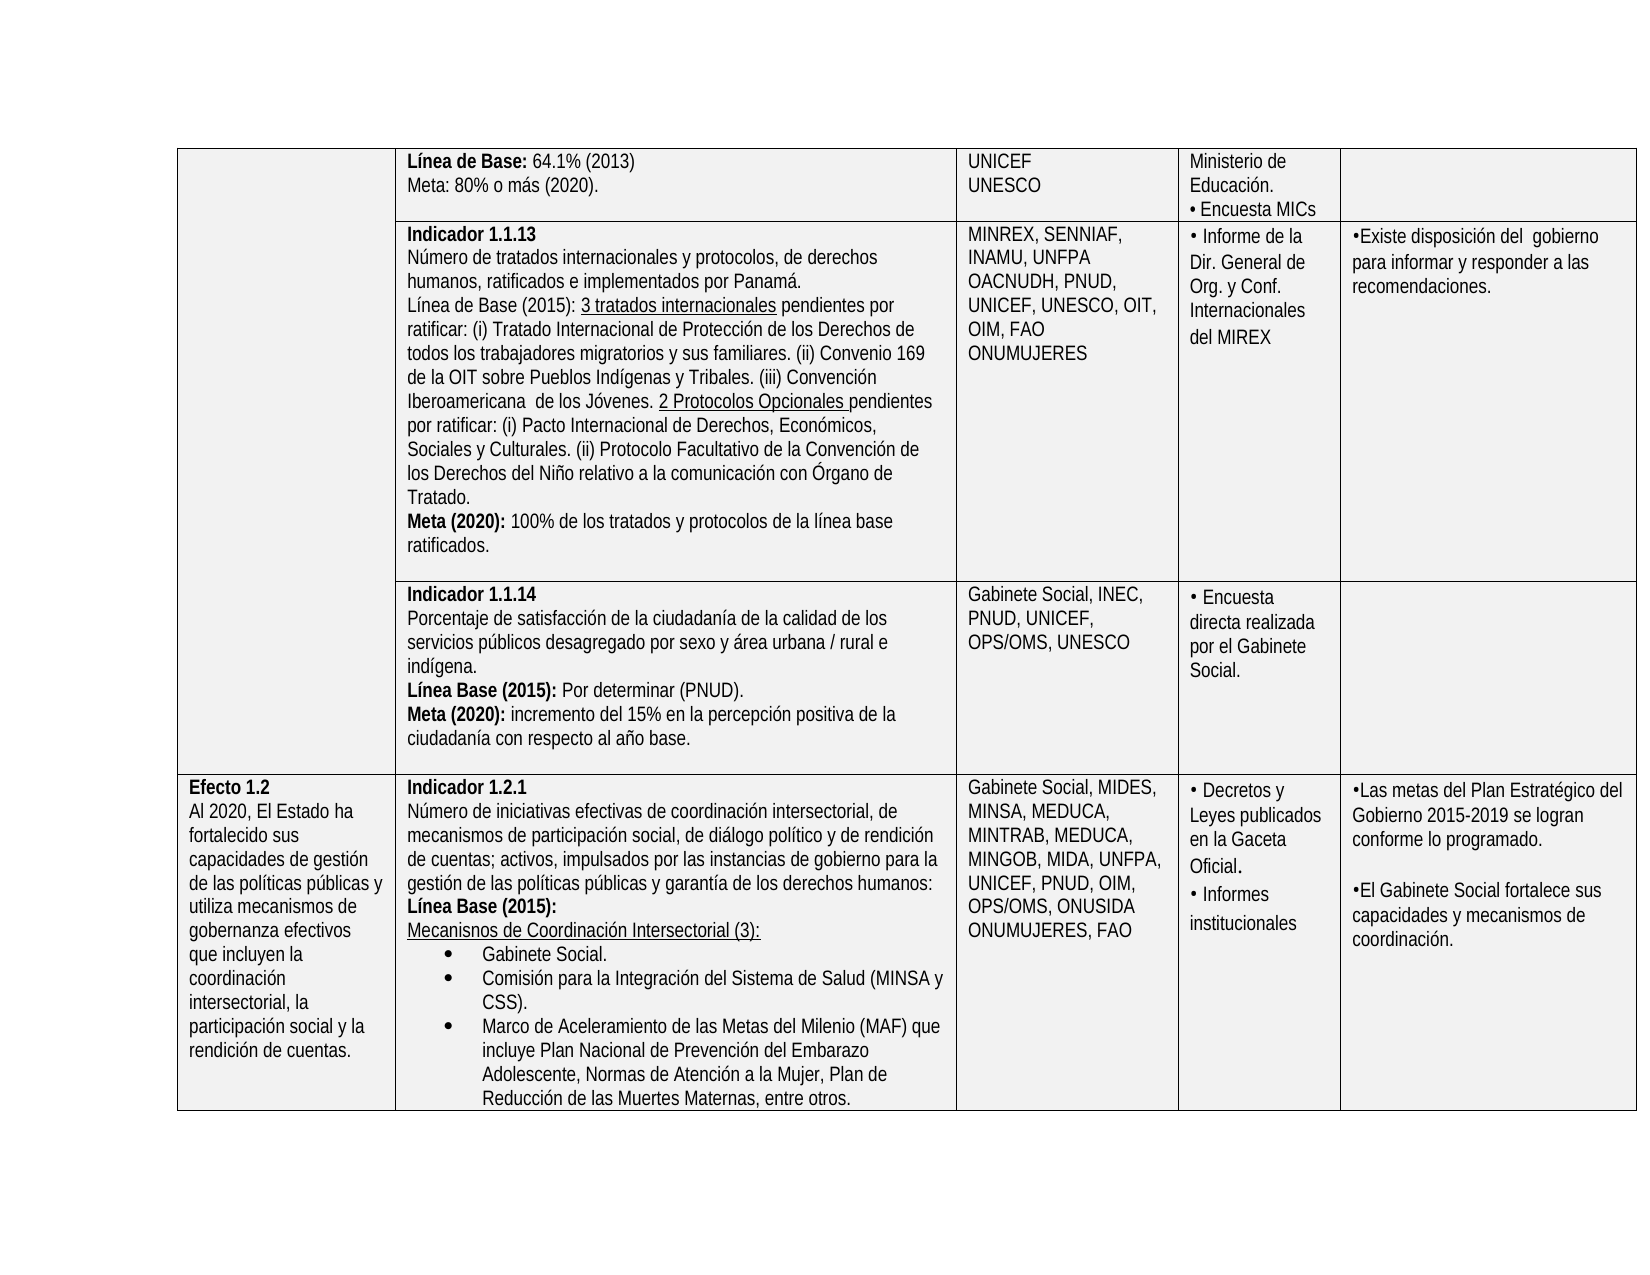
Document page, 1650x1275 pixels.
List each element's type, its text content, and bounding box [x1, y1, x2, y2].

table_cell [178, 775, 395, 1110]
table_cell [1341, 582, 1636, 774]
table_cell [1341, 775, 1636, 1110]
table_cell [396, 775, 956, 1110]
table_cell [957, 149, 1178, 221]
table_cell [1341, 149, 1636, 221]
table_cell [1179, 149, 1340, 221]
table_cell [957, 775, 1178, 1110]
table_cell • Informe de la Dir. General de Org. y Conf. Internacionales del MIREX [1179, 222, 1340, 581]
table_cell Indicador 1.1.13 Número de tratados internacionales y protocolos, de derechos humanos, ratificados e implementados por Panamá. Línea de Base (2015): 3 tratados internacionales pendientes por ratificar: (i) Tratado Internacional de Protección de los Derechos de todos los trabajadores migratorios y sus familiares. (ii) Convenio 169 de la OIT sobre Pueblos Indígenas y Tribales. (iii) Convención Iberoamericana de los Jóvenes. 2 Protocolos Opcionales pendientes por ratificar: (i) Pacto Internacional de Derechos, Económicos, Sociales y Culturales. (ii) Protocolo Facultativo de la Convención de los Derechos del Niño relativo a la comunicación con Órgano de Tratado. Meta (2020): 100% de los tratados y protocolos de la línea base ratificados. [396, 222, 956, 581]
table_cell MINREX, SENNIAF, INAMU, UNFPA OACNUDH, PNUD, UNICEF, UNESCO, OIT, OIM, FAO ONUMUJERES [957, 222, 1178, 581]
table_cell •Existe disposición del gobierno para informar y responder a las recomendaciones. [1341, 222, 1636, 581]
table_cell Indicador 1.1.14 Porcentaje de satisfacción de la ciudadanía de la calidad de los servicios públicos desagregado por sexo y área urbana / rural e indígena. Línea Base (2015): Por determinar (PNUD). Meta (2020): incremento del 15% en la percepción positiva de la ciudadanía con respecto al año base. [396, 582, 956, 774]
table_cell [1179, 775, 1340, 1110]
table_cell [396, 149, 956, 221]
table_cell Gabinete Social, INEC, PNUD, UNICEF, OPS/OMS, UNESCO [957, 582, 1178, 774]
table_cell • Encuesta directa realizada por el Gabinete Social. [1179, 582, 1340, 774]
